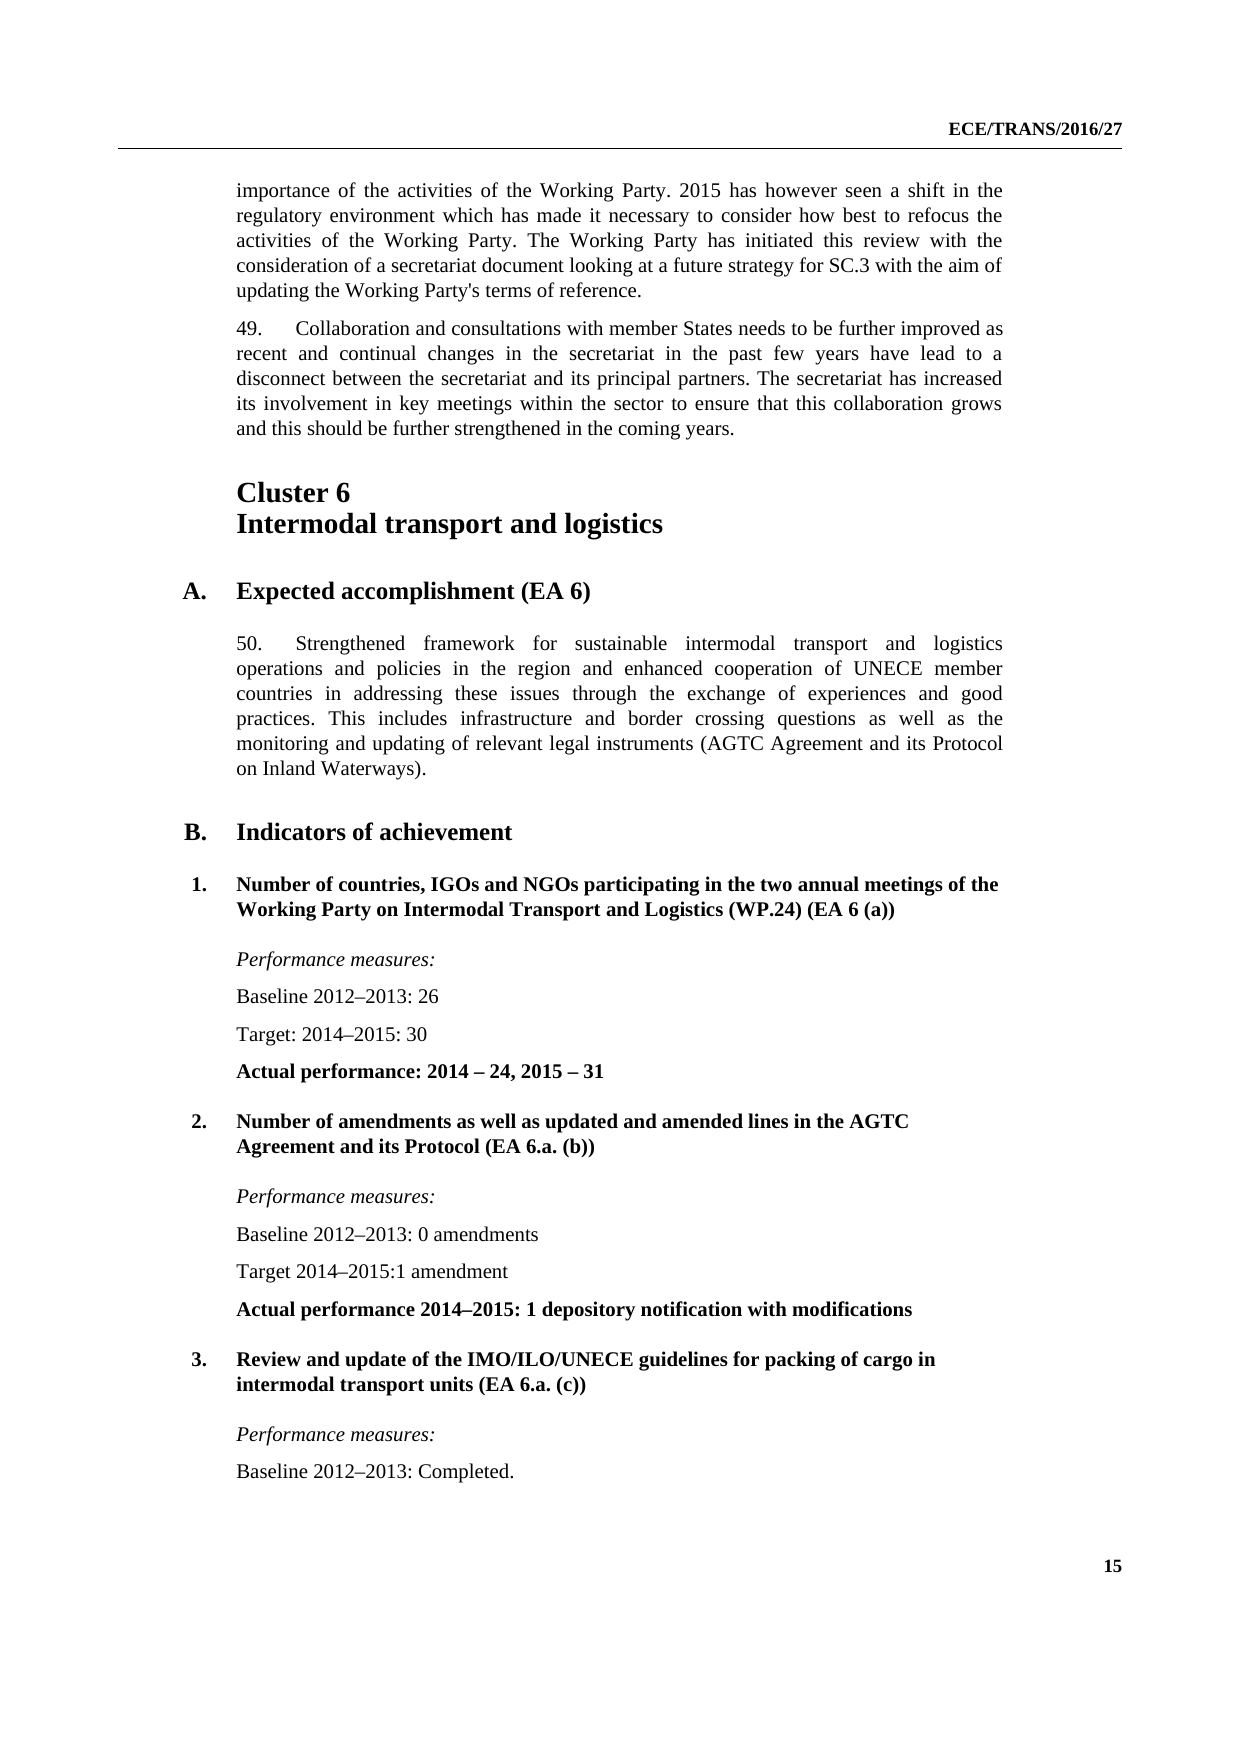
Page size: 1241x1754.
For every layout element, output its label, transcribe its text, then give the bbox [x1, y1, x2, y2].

text 3. Review and update of the IMO/ILO/UNECE guidelines for packing of cargo in intermodal transport units (EA 6.a. (c)) [118, 1346, 1004, 1396]
text A. Expected accomplishment (EA 6) [118, 577, 1004, 605]
text Target: 2014–2015: 30 [236, 1021, 1004, 1046]
text 1. Number of countries, IGOs and NGOs participating in the two annual meetings of the Working Party on Intermodal Transport and Logistics (WP.24) (EA 6 (a)) [118, 871, 1004, 921]
text Performance measures: [118, 946, 1004, 971]
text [236, 177, 1004, 302]
text 49. Collaboration and consultations with member States needs to be further improved as recent and continual changes in the secretariat in the past few years have lead to a disconnect between the secretariat and its principal partners. The secretariat has increased its involvement in key meetings within the sector to ensure that this collaboration grows and this should be further strengthened in the coming years. [236, 315, 1004, 440]
text Baseline 2012–2013: 0 amendments [236, 1221, 1004, 1246]
text Baseline 2012–2013: 26 [236, 983, 1004, 1008]
text Baseline 2012–2013: Completed. [236, 1458, 1004, 1483]
text Actual performance 2014–2015: 1 depository notification with modifications [236, 1296, 1004, 1321]
text Performance measures: [118, 1421, 1004, 1446]
text Performance measures: [118, 1183, 1004, 1208]
text Actual performance: 2014 – 24, 2015 – 31 [236, 1058, 1004, 1083]
text Target 2014–2015:1 amendment [236, 1258, 1004, 1283]
text B. Indicators of achievement [118, 818, 1004, 846]
text Cluster 6 Intermodal transport and logistics [118, 477, 1004, 540]
text 50. Strengthened framework for sustainable intermodal transport and logistics operations and policies in the region and enhanced cooperation of UNECE member countries in addressing these issues through the exchange of experiences and good practices. This includes infrastructure and border crossing questions as well as the monitoring and updating of relevant legal instruments (AGTC Agreement and its Protocol on Inland Waterways). [236, 630, 1004, 780]
text 2. Number of amendments as well as updated and amended lines in the AGTC Agreement and its Protocol (EA 6.a. (b)) [118, 1108, 1004, 1158]
